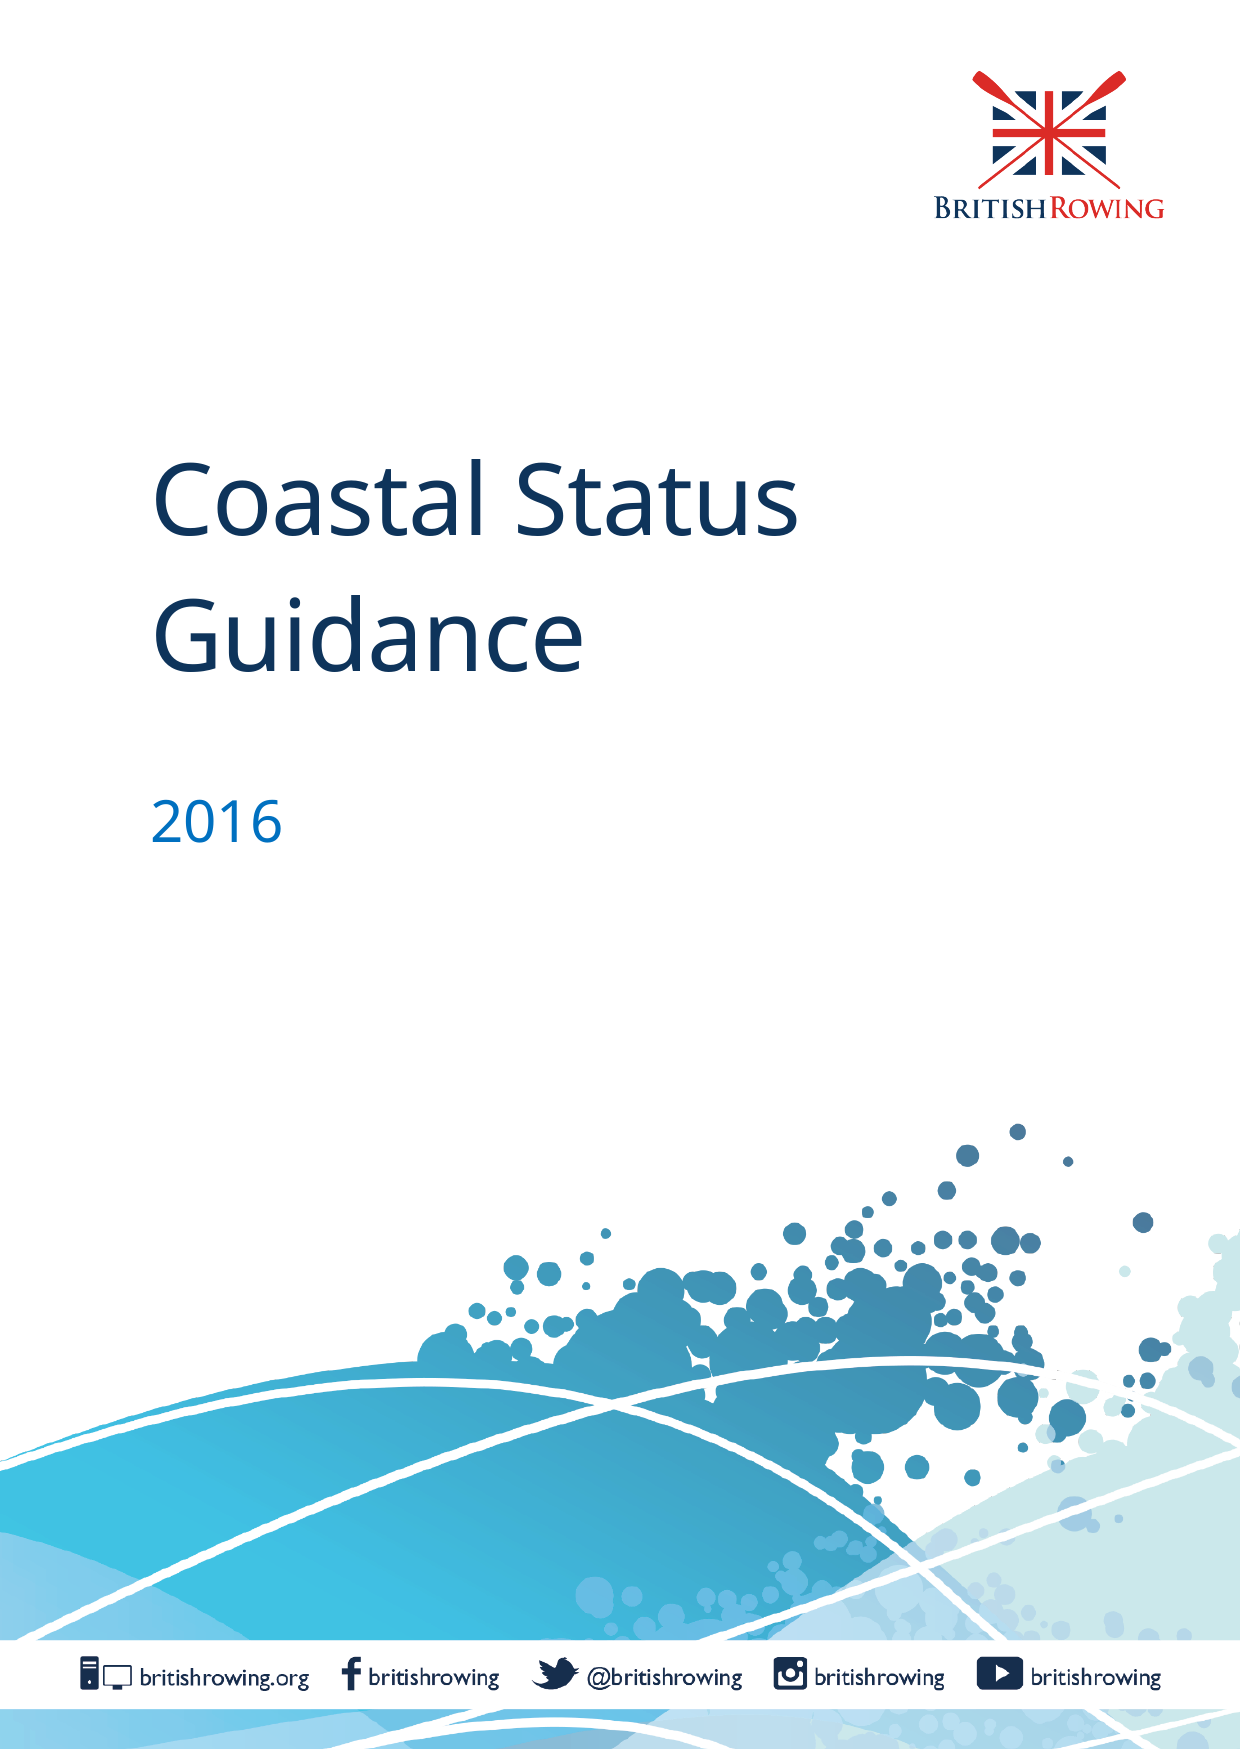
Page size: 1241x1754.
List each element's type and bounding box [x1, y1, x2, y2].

picture [933, 70, 1165, 219]
picture [0, 1109, 1240, 1749]
